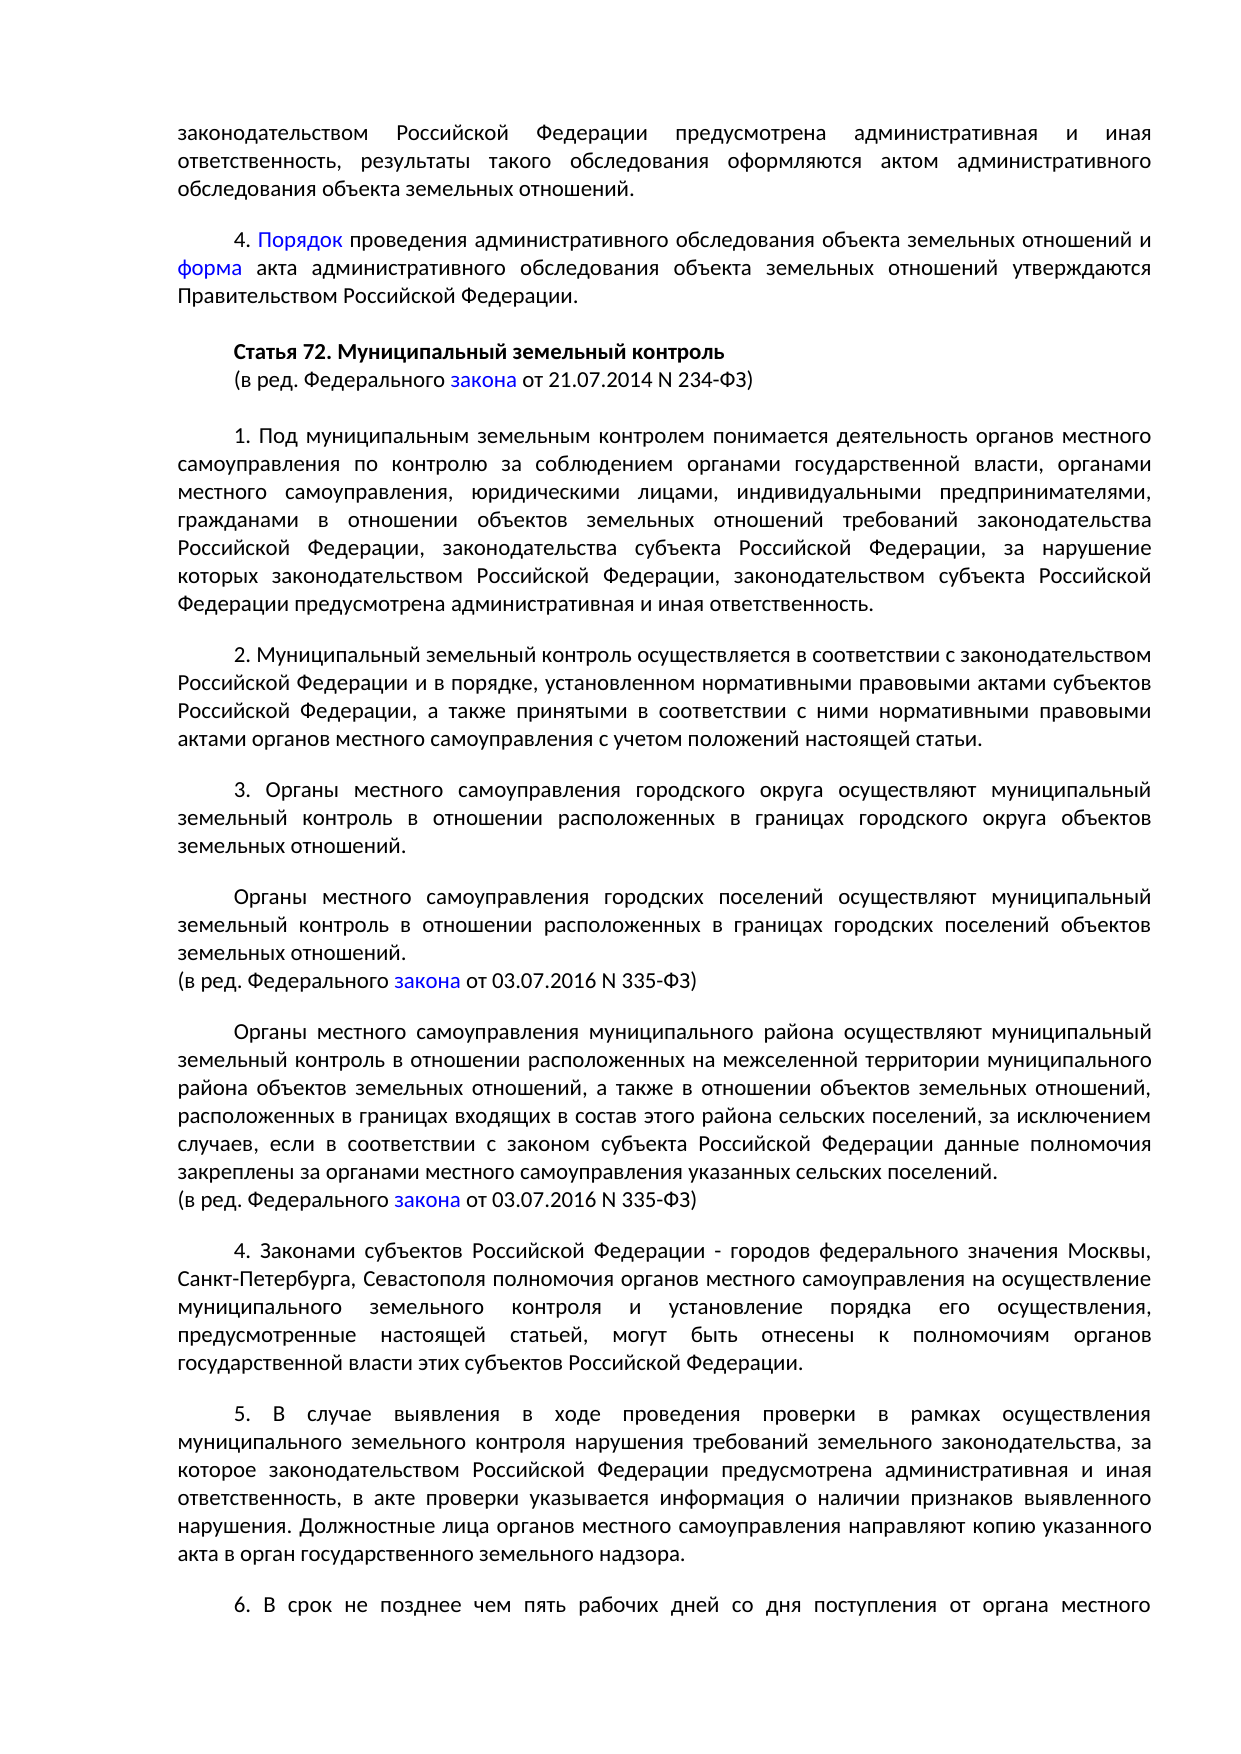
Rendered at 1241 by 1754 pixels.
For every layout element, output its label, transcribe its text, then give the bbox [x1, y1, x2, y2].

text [177, 1590, 1152, 1618]
text (в ред. Федерального закона от 03.07.2016 N 335-ФЗ) [177, 1185, 1152, 1213]
text Органы местного самоуправления городских поселений осуществляют муниципальный земельный контроль в отношении расположенных в границах городских поселений объектов земельных отношений. [177, 882, 1152, 966]
text 2. Муниципальный земельный контроль осуществляется в соответствии с законодательством Российской Федерации и в порядке, установленном нормативными правовыми актами субъектов Российской Федерации, а также принятыми в соответствии с ними нормативными правовыми актами органов местного самоуправления с учетом положений настоящей статьи. [177, 640, 1152, 752]
text 1. Под муниципальным земельным контролем понимается деятельность органов местного самоуправления по контролю за соблюдением органами государственной власти, органами местного самоуправления, юридическими лицами, индивидуальными предпринимателями, гражданами в отношении объектов земельных отношений требований законодательства Российской Федерации, законодательства субъекта Российской Федерации, за нарушение которых законодательством Российской Федерации, законодательством субъекта Российской Федерации предусмотрена административная и иная ответственность. [177, 421, 1152, 617]
text 3. Органы местного самоуправления городского округа осуществляют муниципальный земельный контроль в отношении расположенных в границах городского округа объектов земельных отношений. [177, 775, 1152, 859]
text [177, 118, 1152, 202]
text Органы местного самоуправления муниципального района осуществляют муниципальный земельный контроль в отношении расположенных на межселенной территории муниципального района объектов земельных отношений, а также в отношении объектов земельных отношений, расположенных в границах входящих в состав этого района сельских поселений, за исключением случаев, если в соответствии с законом субъекта Российской Федерации данные полномочия закреплены за органами местного самоуправления указанных сельских поселений. [177, 1017, 1152, 1185]
title Статья 72. Муниципальный земельный контроль [177, 337, 1152, 365]
text 5. В случае выявления в ходе проведения проверки в рамках осуществления муниципального земельного контроля нарушения требований земельного законодательства, за которое законодательством Российской Федерации предусмотрена административная и иная ответственность, в акте проверки указывается информация о наличии признаков выявленного нарушения. Должностные лица органов местного самоуправления направляют копию указанного акта в орган государственного земельного надзора. [177, 1399, 1152, 1567]
text 4. Законами субъектов Российской Федерации - городов федерального значения Москвы, Санкт-Петербурга, Севастополя полномочия органов местного самоуправления на осуществление муниципального земельного контроля и установление порядка его осуществления, предусмотренные настоящей статьей, могут быть отнесены к полномочиям органов государственной власти этих субъектов Российской Федерации. [177, 1236, 1152, 1376]
text (в ред. Федерального закона от 03.07.2016 N 335-ФЗ) [177, 966, 1152, 994]
text 4. Порядок проведения административного обследования объекта земельных отношений и форма акта административного обследования объекта земельных отношений утверждаются Правительством Российской Федерации. [177, 225, 1152, 309]
text (в ред. Федерального закона от 21.07.2014 N 234-ФЗ) [177, 365, 1152, 393]
